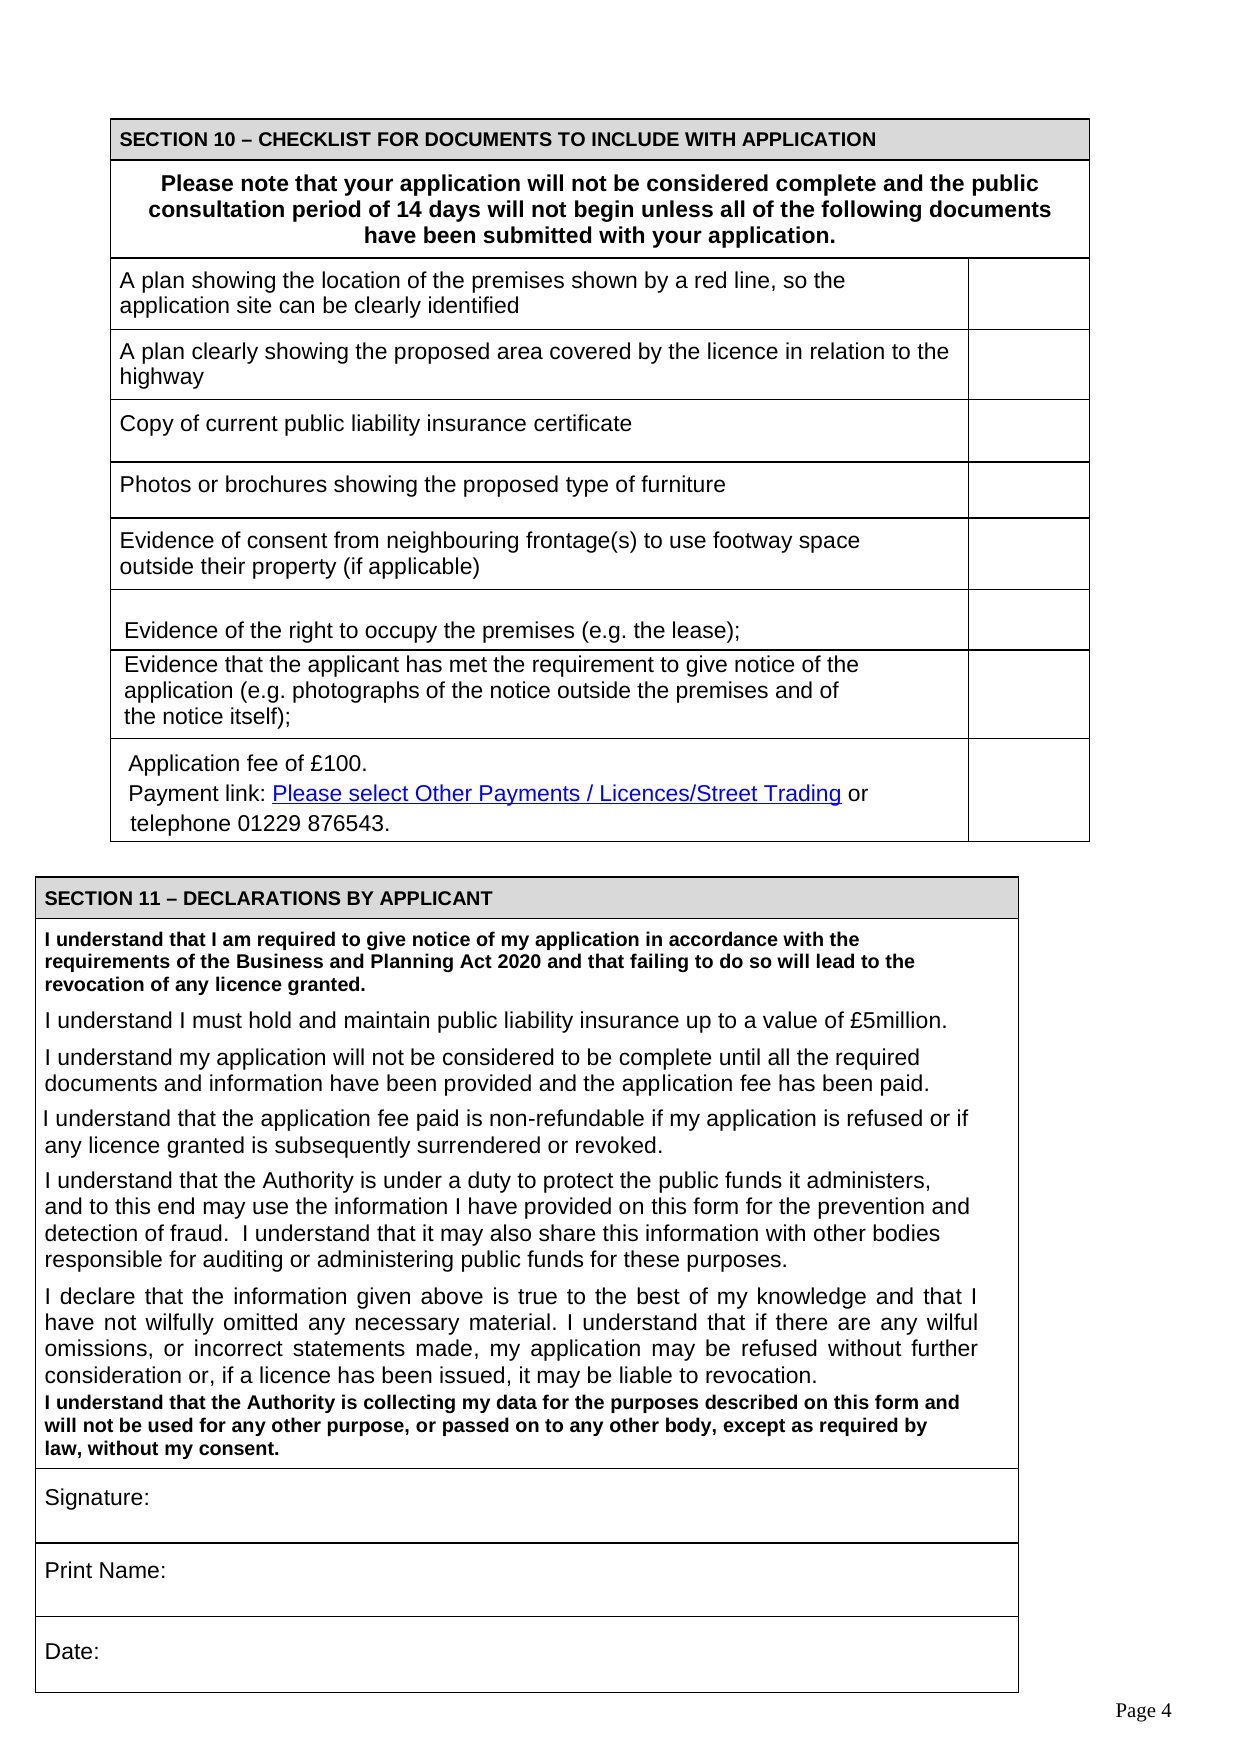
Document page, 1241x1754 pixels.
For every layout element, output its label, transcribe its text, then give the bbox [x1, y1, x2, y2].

table_cell [969, 519, 1089, 588]
table_cell Evidence of the right to occupy the premises (e.g. the lease); [111, 590, 968, 649]
table_cell Photos or brochures showing the proposed type of furniture [111, 463, 968, 517]
table_cell [969, 400, 1089, 461]
table_cell A plan showing the location of the premises shown by a red line, so the application site can be clearly identified [111, 259, 968, 329]
table_cell [969, 739, 1089, 841]
table_cell Evidence of consent from neighbouring frontage(s) to use footway space outside their property (if applicable) [111, 519, 968, 588]
table_cell Print Name: [36, 1544, 1018, 1616]
table_cell Please note that your application will not be considered complete and the public consultation period of 14 days will not begin unless all of the following documents have been submitted with your application. [111, 161, 1089, 257]
table_cell [969, 330, 1089, 399]
table_cell Date: [36, 1617, 1018, 1692]
table_cell I understand that I am required to give notice of my application in accordance with the requirements of the Business and Planning Act 2020 and that failing to do so will lead to the revocation of any licence granted. I understand I must hold and maintain public liability insurance up to a value of £5million. I understand my application will not be considered to be complete until all the required documents and information have been provided and the application fee has been paid. I understand that the application fee paid is non-refundable if my application is refused or if any licence granted is subsequently surrendered or revoked. I understand that the Authority is under a duty to protect the public funds it administers, and to this end may use the information I have provided on this form for the prevention and detection of fraud. I understand that it may also share this information with other bodies responsible for auditing or administering public funds for these purposes. I declare that the information given above is true to the best of my knowledge and that I have not wilfully omitted any necessary material. I understand that if there are any wilful omissions, or incorrect statements made, my application may be refused without further consideration or, if a licence has been issued, it may be liable to revocation. I understand that the Authority is collecting my data for the purposes described on this form and will not be used for any other purpose, or passed on to any other body, except as required by law, without my consent. [36, 919, 1018, 1468]
table_cell [969, 463, 1089, 517]
table_cell A plan clearly showing the proposed area covered by the licence in relation to the highway [111, 330, 968, 399]
table_cell Signature: [36, 1469, 1018, 1542]
table_cell [969, 259, 1089, 329]
table_cell Application fee of £100. Payment link: Please select Other Payments / Licences/Street Trading or telephone 01229 876543. [111, 739, 968, 841]
table_cell Copy of current public liability insurance certificate [111, 400, 968, 461]
table_cell Evidence that the applicant has met the requirement to give notice of the application (e.g. photographs of the notice outside the premises and of the notice itself); [111, 651, 968, 738]
table_cell [969, 651, 1089, 738]
table_header SECTION 10 – CHECKLIST FOR DOCUMENTS TO INCLUDE WITH APPLICATION [111, 120, 1089, 159]
table_header SECTION 11 – DECLARATIONS BY APPLICANT [36, 878, 1018, 918]
table_cell [969, 590, 1089, 649]
